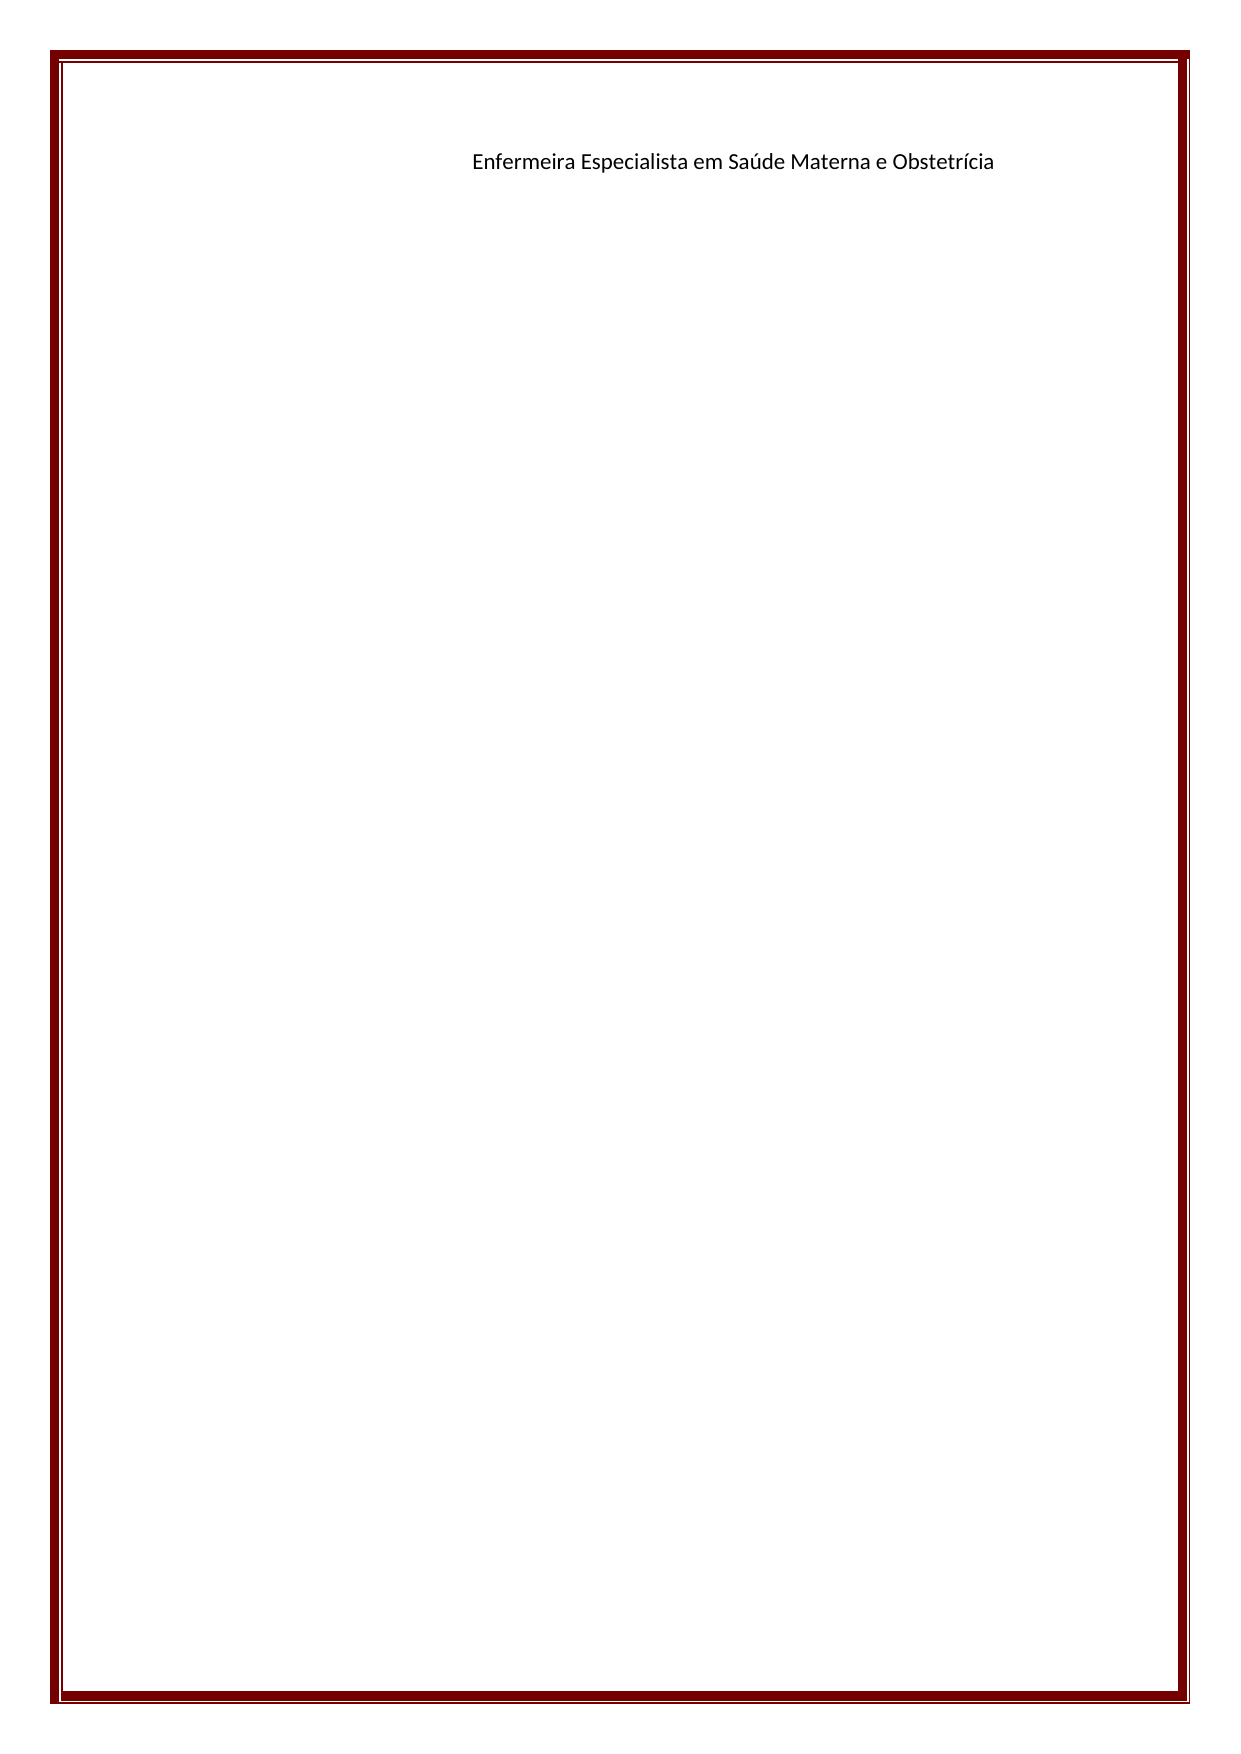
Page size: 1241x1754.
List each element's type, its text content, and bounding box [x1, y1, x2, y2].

text Enfermeira Especialista em Saúde Materna e Obstetrícia [472, 147, 1063, 176]
